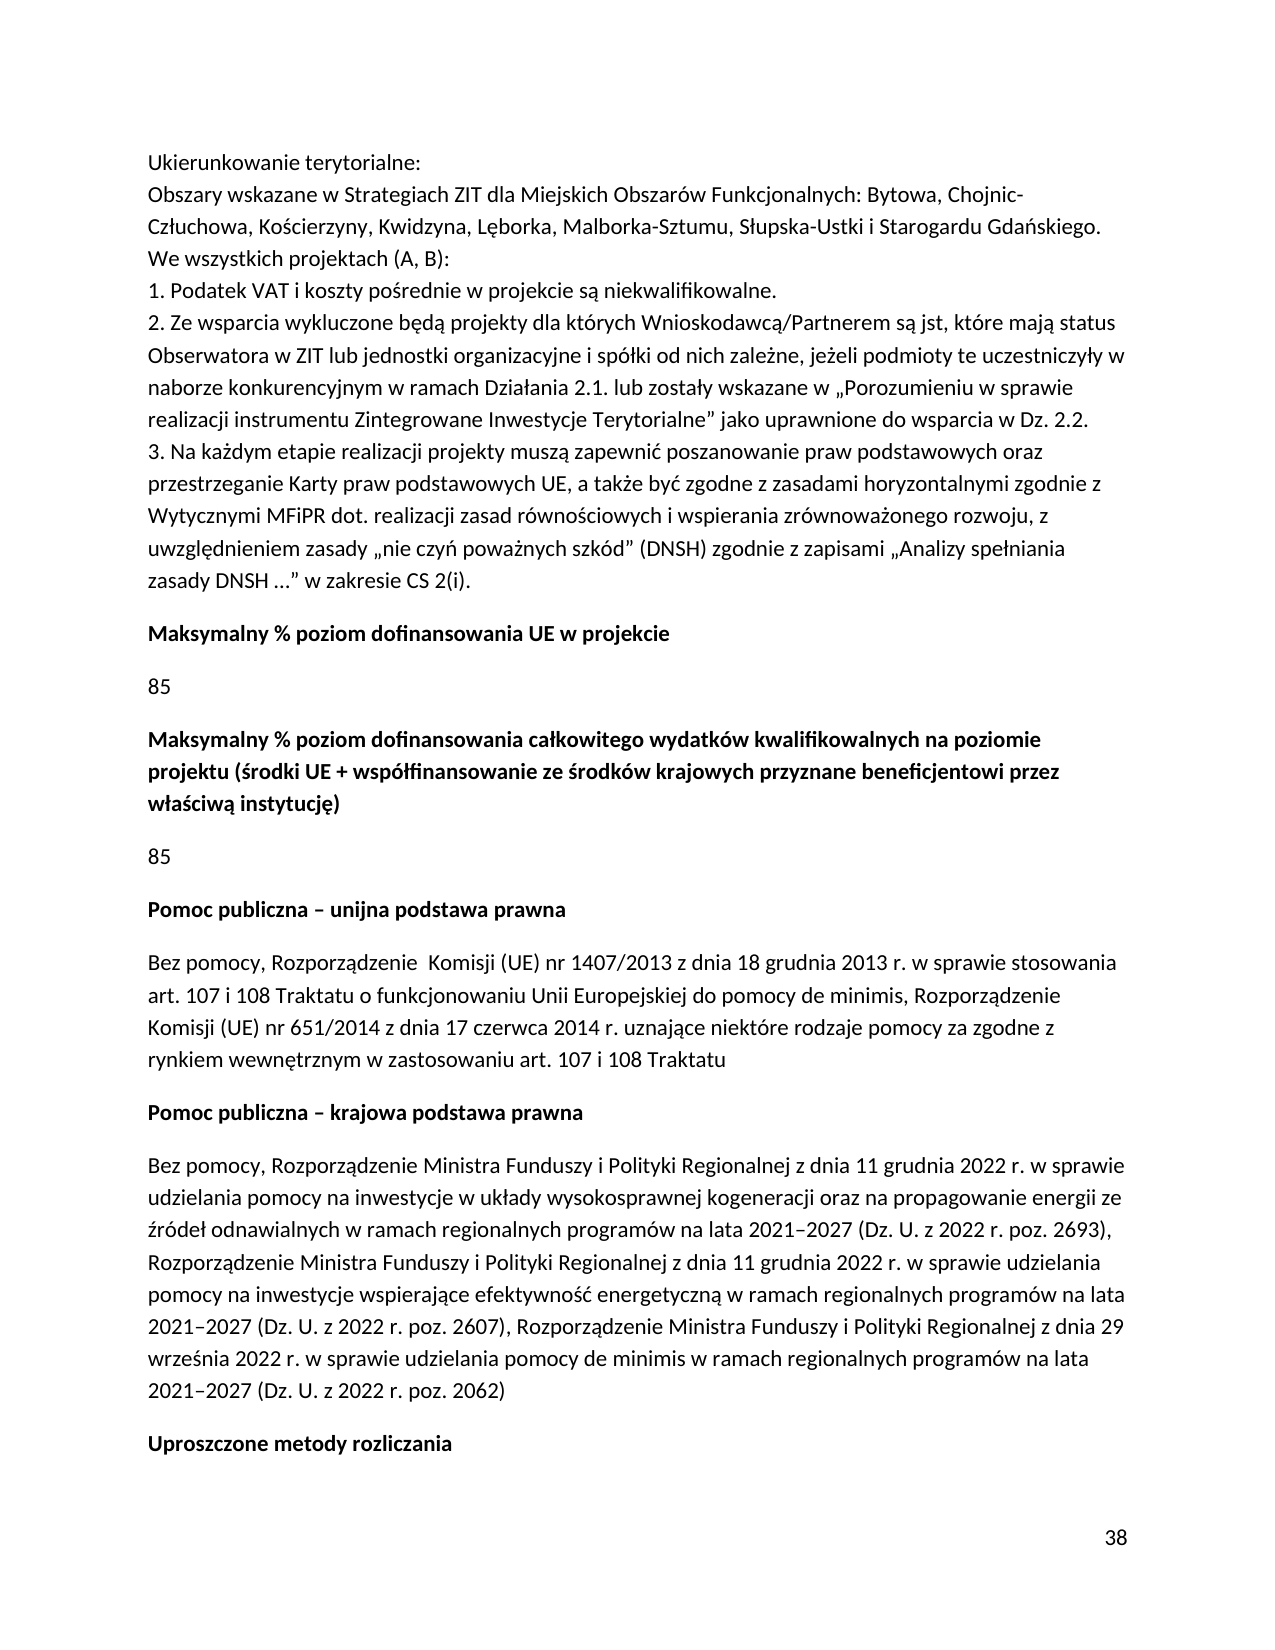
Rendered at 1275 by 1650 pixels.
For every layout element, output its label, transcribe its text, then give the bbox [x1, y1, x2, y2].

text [148, 148, 1127, 594]
text 85 [148, 842, 1127, 871]
text Maksymalny % poziom dofinansowania UE w projekcie [148, 619, 1127, 647]
text 85 [148, 672, 1127, 700]
text Pomoc publiczna – krajowa podstawa prawna [148, 1098, 1127, 1126]
text Bez pomocy, Rozporządzenie Ministra Funduszy i Polityki Regionalnej z dnia 11 grudnia 2022 r. w sprawie udzielania pomocy na inwestycje w układy wysokosprawnej kogeneracji oraz na propagowanie energii ze źródeł odnawialnych w ramach regionalnych programów na lata 2021–2027 (Dz. U. z 2022 r. poz. 2693), Rozporządzenie Ministra Funduszy i Polityki Regionalnej z dnia 11 grudnia 2022 r. w sprawie udzielania pomocy na inwestycje wspierające efektywność energetyczną w ramach regionalnych programów na lata 2021–2027 (Dz. U. z 2022 r. poz. 2607), Rozporządzenie Ministra Funduszy i Polityki Regionalnej z dnia 29 września 2022 r. w sprawie udzielania pomocy de minimis w ramach regionalnych programów na lata 2021–2027 (Dz. U. z 2022 r. poz. 2062) [148, 1151, 1127, 1404]
text Bez pomocy, Rozporządzenie Komisji (UE) nr 1407/2013 z dnia 18 grudnia 2013 r. w sprawie stosowania art. 107 i 108 Traktatu o funkcjonowaniu Unii Europejskiej do pomocy de minimis, Rozporządzenie Komisji (UE) nr 651/2014 z dnia 17 czerwca 2014 r. uznające niektóre rodzaje pomocy za zgodne z rynkiem wewnętrznym w zastosowaniu art. 107 i 108 Traktatu [148, 948, 1127, 1073]
text Maksymalny % poziom dofinansowania całkowitego wydatków kwalifikowalnych na poziomie projektu (środki UE + współfinansowanie ze środków krajowych przyznane beneficjentowi przez właściwą instytucję) [148, 725, 1127, 817]
text Pomoc publiczna – unijna podstawa prawna [148, 896, 1127, 923]
text Uproszczone metody rozliczania [148, 1429, 1127, 1457]
